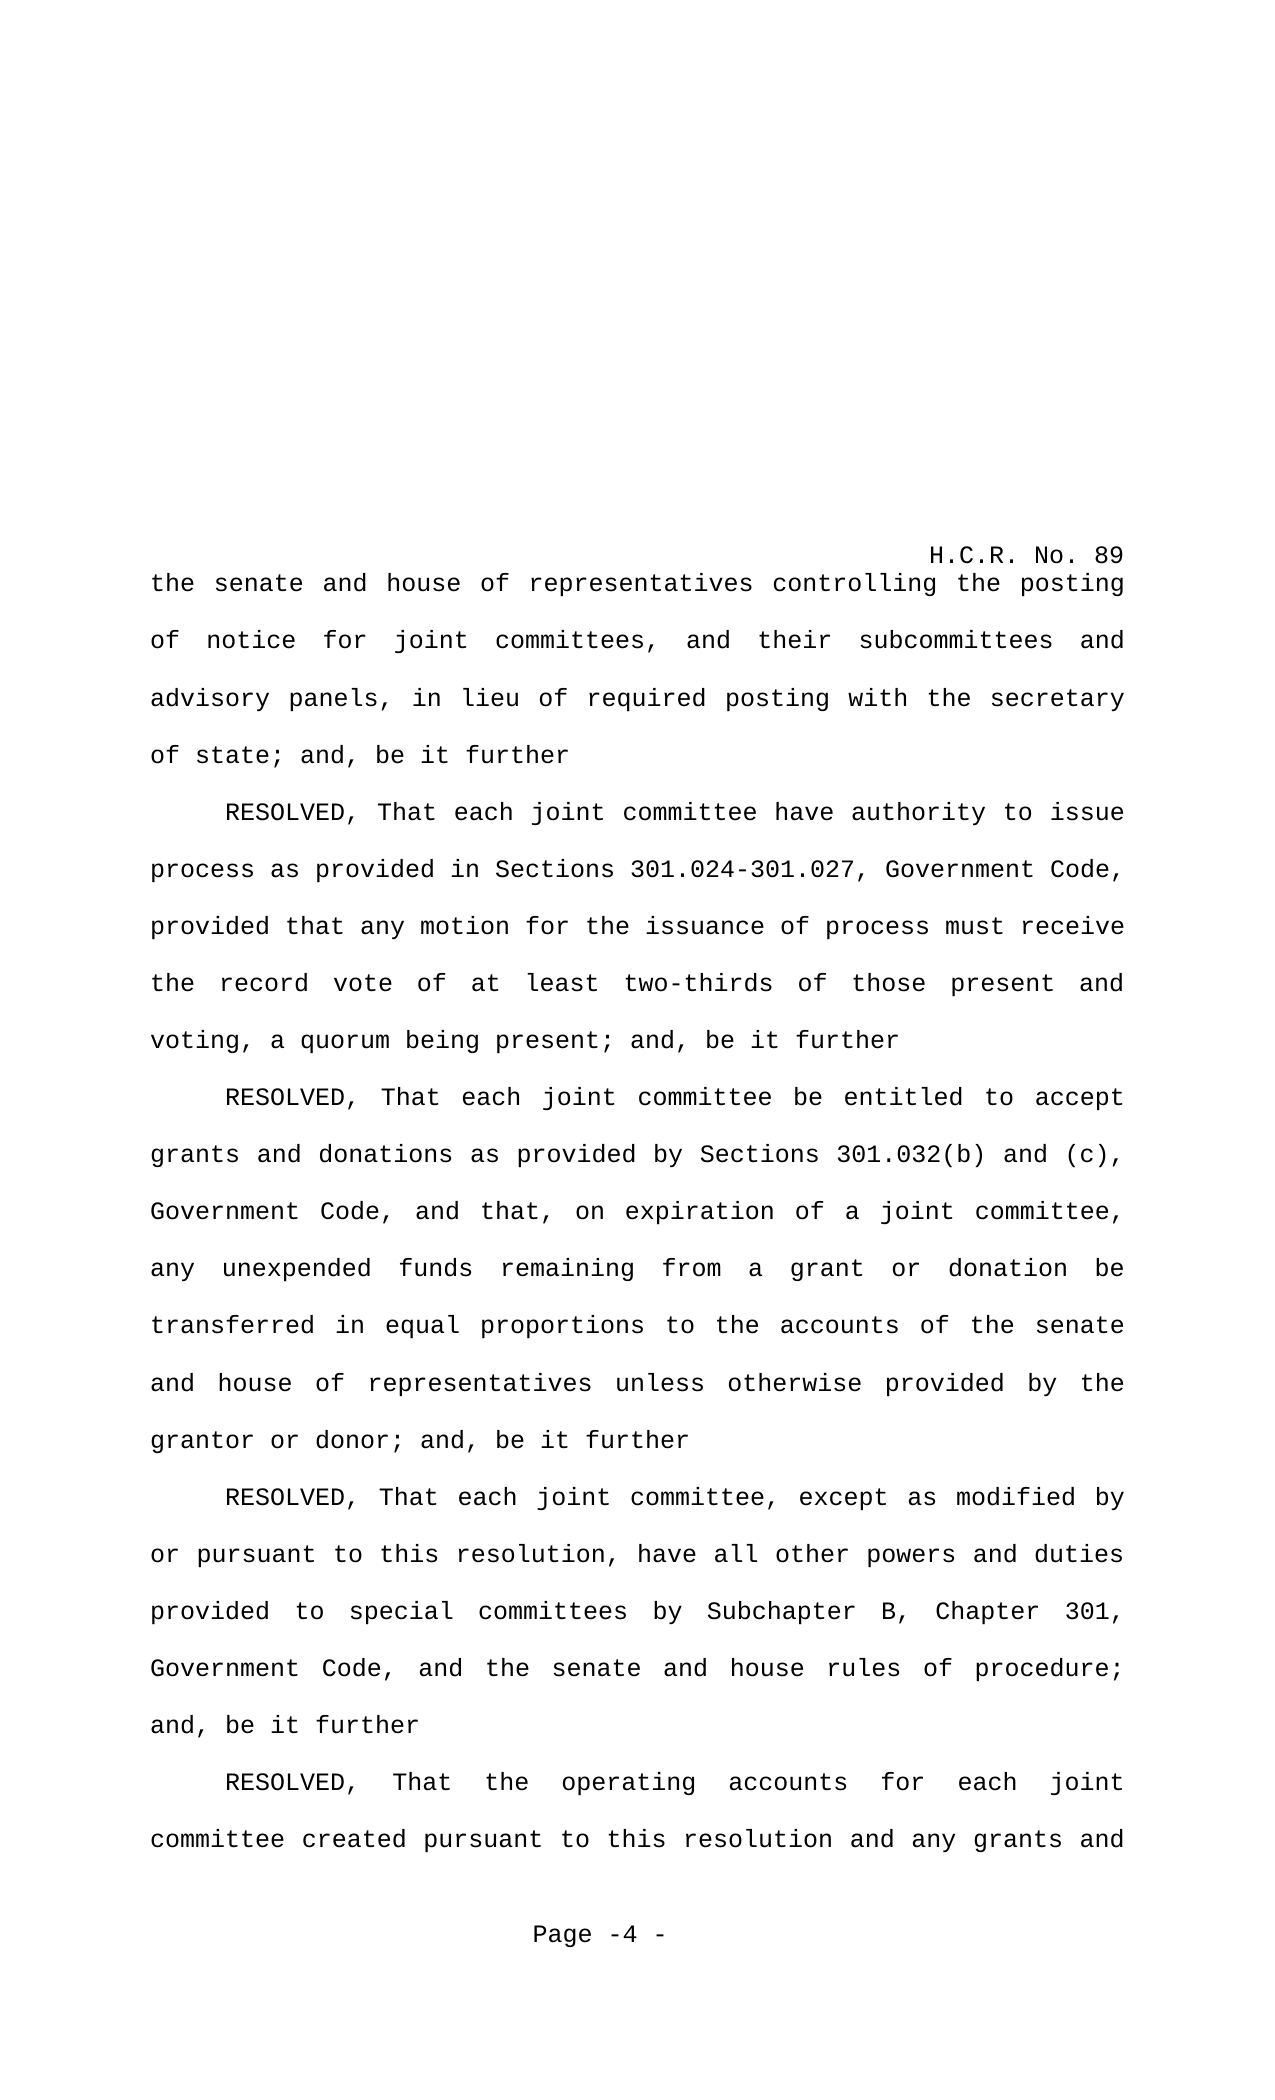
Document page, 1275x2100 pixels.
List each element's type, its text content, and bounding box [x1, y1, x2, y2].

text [150, 571, 1125, 771]
text RESOLVED, That each joint committee be entitled to accept grants and donations as provided by Sections 301.032(b) and (c), Government Code, and that, on expiration of a joint committee, any unexpended funds remaining from a grant or donation be transferred in equal proportions to the accounts of the senate and house of representatives unless otherwise provided by the grantor or donor; and, be it further [150, 1084, 1125, 1456]
text RESOLVED, That each joint committee, except as modified by or pursuant to this resolution, have all other powers and duties provided to special committees by Subchapter B, Chapter 301, Government Code, and the senate and house rules of procedure; and, be it further [150, 1484, 1125, 1741]
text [150, 1769, 1125, 1855]
text RESOLVED, That each joint committee have authority to issue process as provided in Sections 301.024-301.027, Government Code, provided that any motion for the issuance of process must receive the record vote of at least two-thirds of those present and voting, a quorum being present; and, be it further [150, 799, 1125, 1056]
